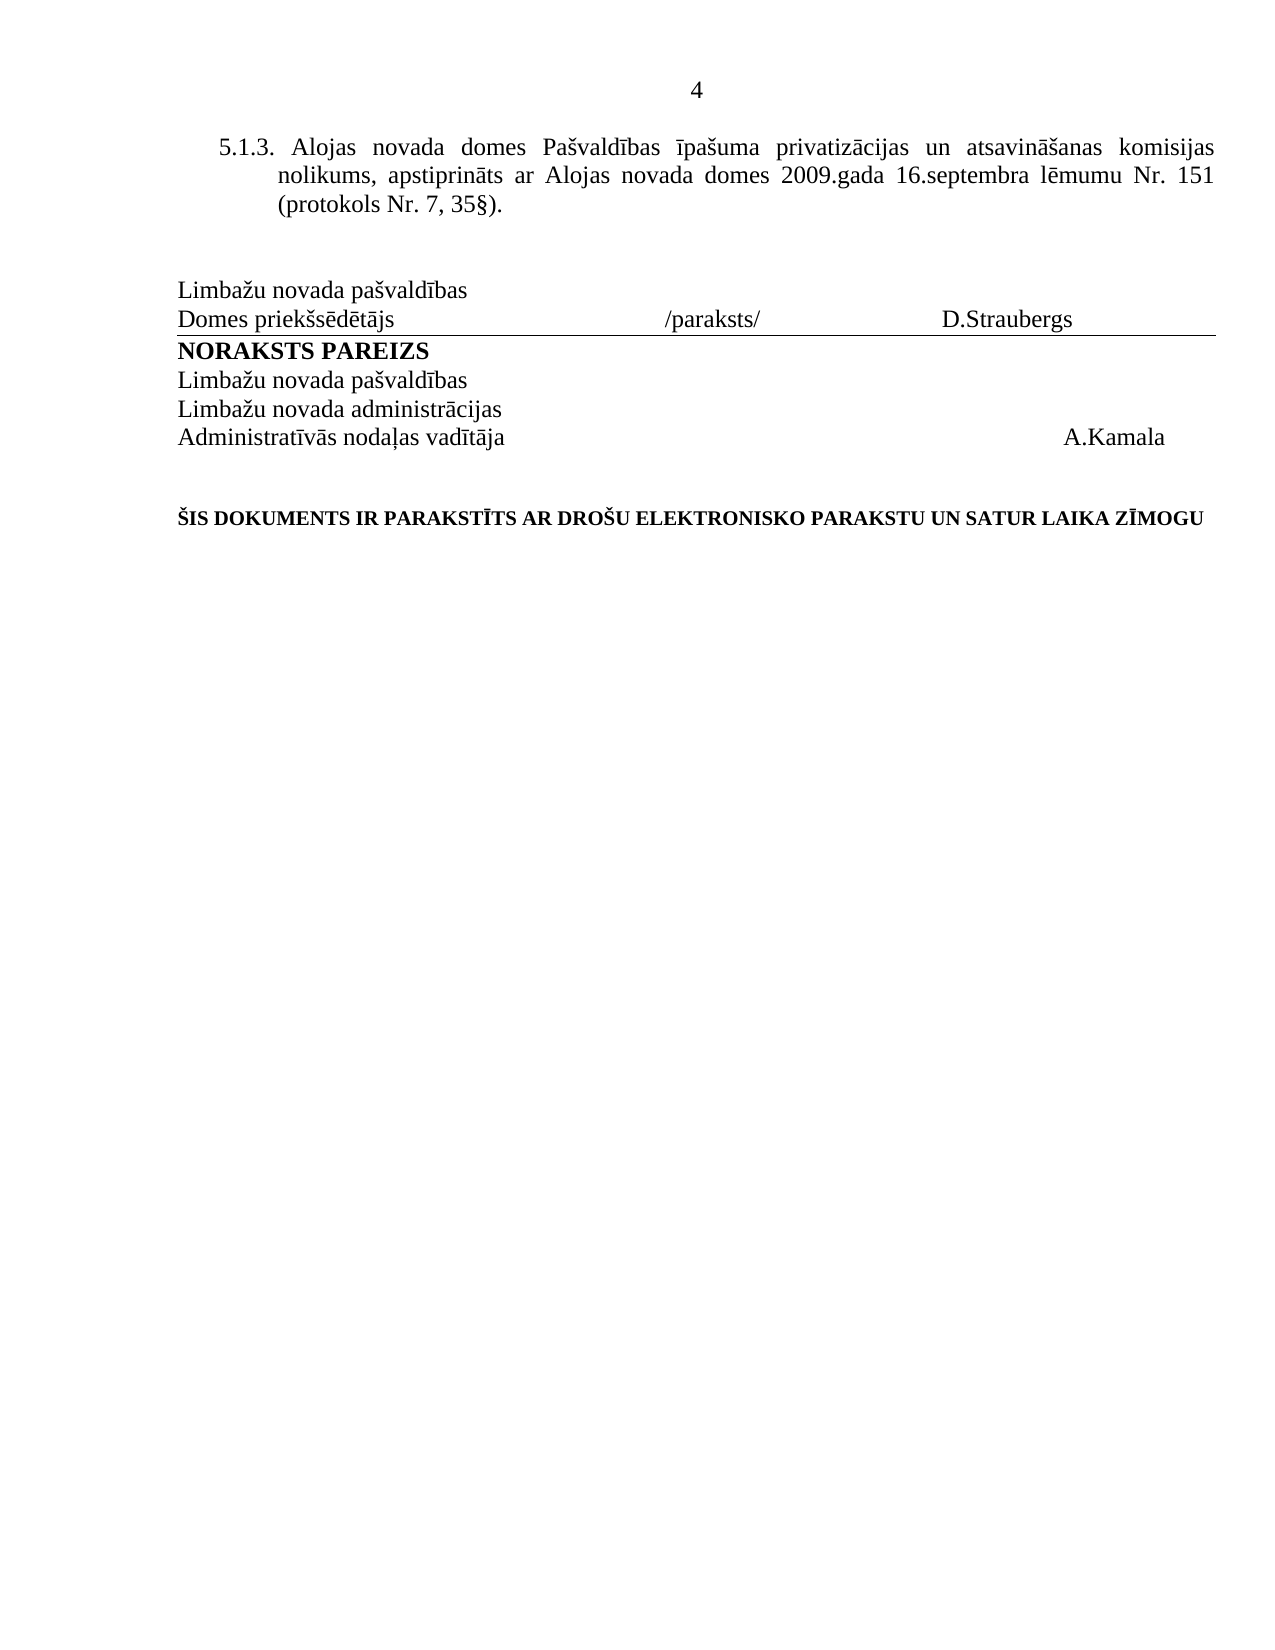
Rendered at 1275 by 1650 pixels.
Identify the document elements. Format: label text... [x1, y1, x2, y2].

text Limbažu novada pašvaldības [177, 365, 1216, 394]
text Domes priekšsēdētājs /paraksts/ D.Straubergs [177, 304, 1216, 335]
text Noraksts PAREIZS [177, 336, 1216, 365]
text Administratīvās nodaļas vadītāja A.Kamala [177, 422, 1216, 451]
text Limbažu novada pašvaldības [177, 276, 1216, 304]
text 5.1.3. Alojas novada domes Pašvaldības īpašuma privatizācijas un atsavināšanas komisijas nolikums, apstiprināts ar Alojas novada domes 2009.gada 16.septembra lēmumu Nr. 151 (protokols Nr. 7, 35§). [218, 132, 1216, 218]
text ŠIS DOKUMENTS IR PARAKSTĪTS AR DROŠU ELEKTRONISKO PARAKSTU UN SATUR LAIKA ZĪMOGU [177, 506, 1216, 530]
text Limbažu novada administrācijas [177, 394, 1216, 422]
